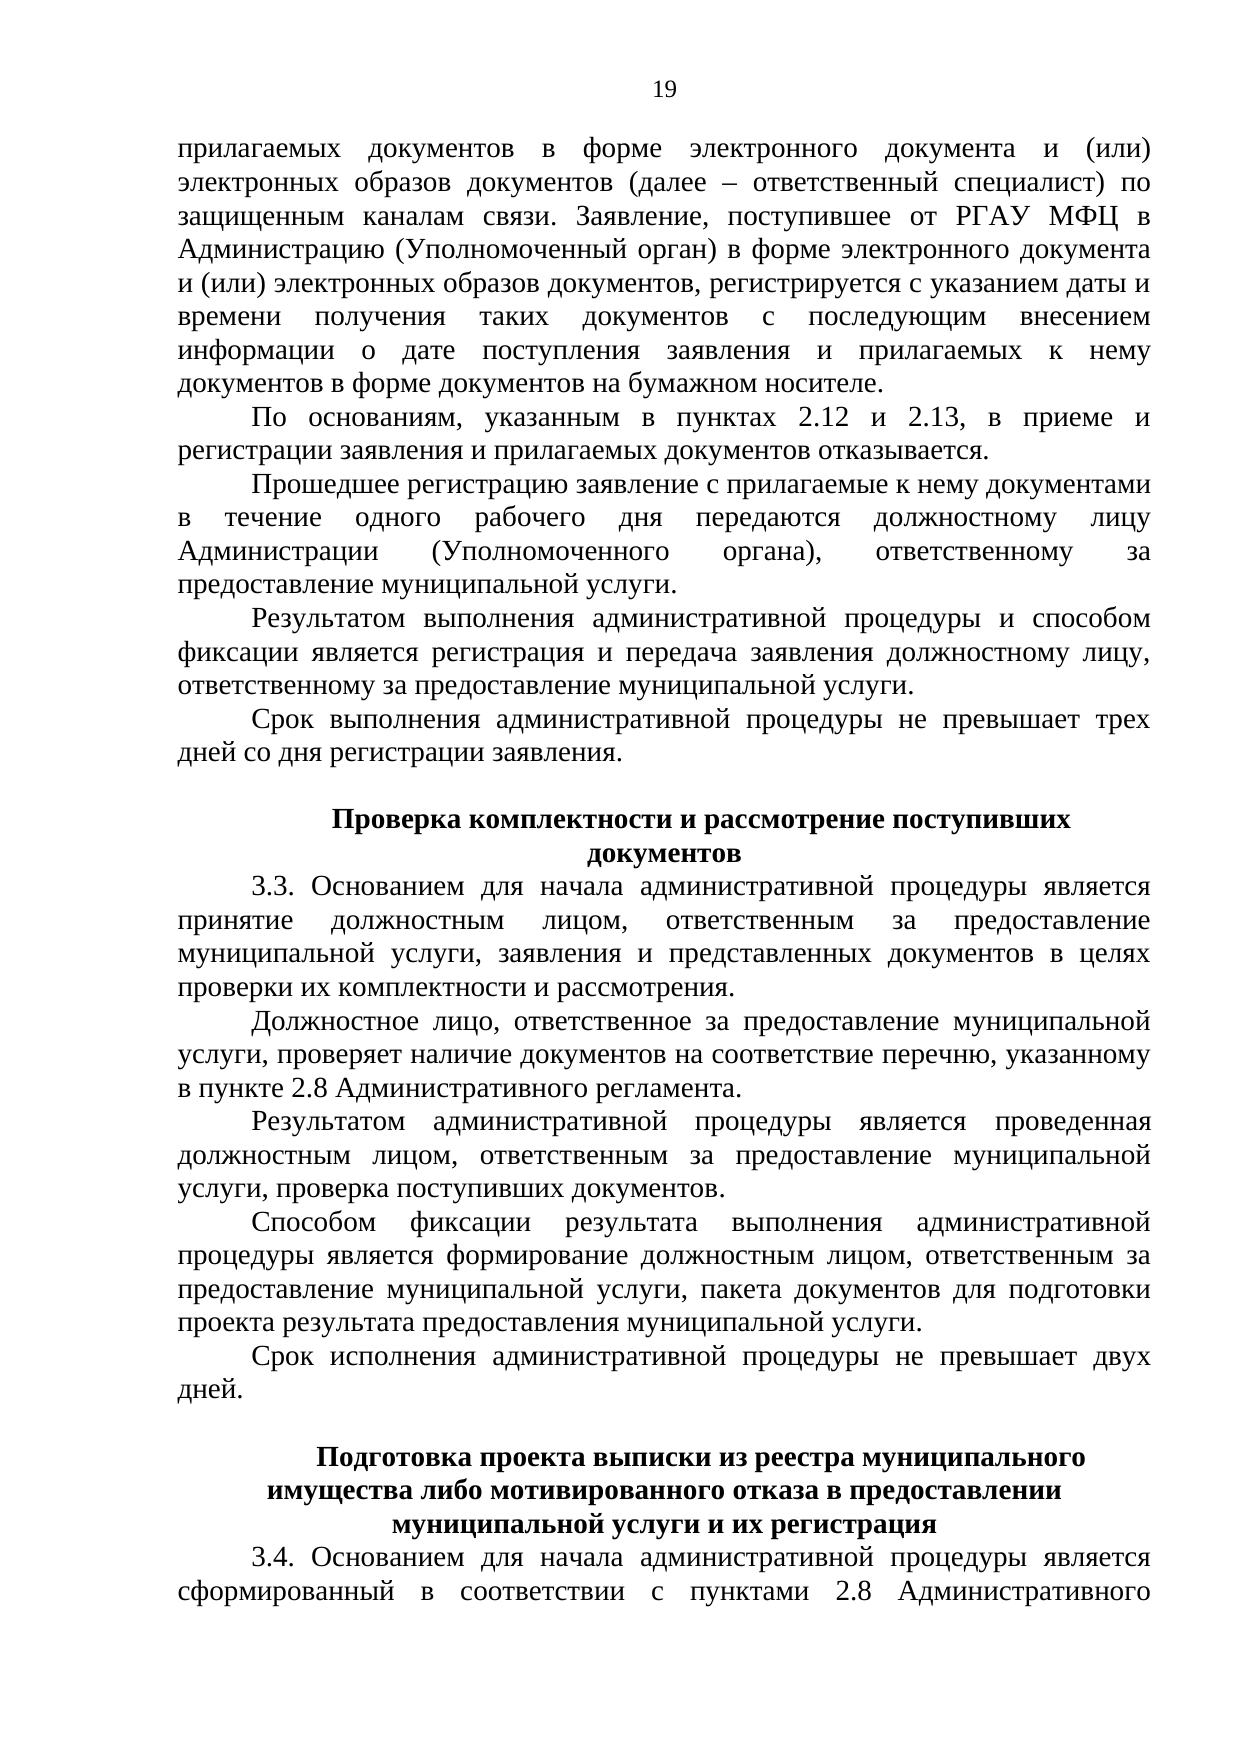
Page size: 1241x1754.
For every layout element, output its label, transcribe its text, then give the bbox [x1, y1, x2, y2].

text По основаниям, указанным в пунктах 2.12 и 2.13, в приеме и регистрации заявления и прилагаемых документов отказывается. [177, 399, 1152, 466]
text Срок исполнения административной процедуры не превышает двух дней. [177, 1338, 1152, 1405]
text Результатом административной процедуры является проведенная должностным лицом, ответственным за предоставление муниципальной услуги, проверка поступивших документов. [177, 1103, 1152, 1204]
text Прошедшее регистрацию заявление с прилагаемые к нему документами в течение одного рабочего дня передаются должностному лицу Администрации (Уполномоченного органа), ответственному за предоставление муниципальной услуги. [177, 466, 1152, 600]
text Результатом выполнения административной процедуры и способом фиксации является регистрация и передача заявления должностному лицу, ответственному за предоставление муниципальной услуги. [177, 600, 1152, 701]
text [177, 1539, 1152, 1606]
text Срок выполнения административной процедуры не превышает трех дней со дня регистрации заявления. [177, 701, 1152, 768]
text 3.3. Основанием для начала административной процедуры является принятие должностным лицом, ответственным за предоставление муниципальной услуги, заявления и представленных документов в целях проверки их комплектности и рассмотрения. [177, 868, 1152, 1003]
text Способом фиксации результата выполнения административной процедуры является формирование должностным лицом, ответственным за предоставление муниципальной услуги, пакета документов для подготовки проекта результата предоставления муниципальной услуги. [177, 1204, 1152, 1338]
text Подготовка проекта выписки из реестра муниципального имущества либо мотивированного отказа в предоставлении муниципальной услуги и их регистрация [177, 1439, 1152, 1539]
text Проверка комплектности и рассмотрение поступивших документов [177, 801, 1152, 868]
text Должностное лицо, ответственное за предоставление муниципальной услуги, проверяет наличие документов на соответствие перечню, указанному в пункте 2.8 Административного регламента. [177, 1003, 1152, 1103]
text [177, 131, 1152, 399]
